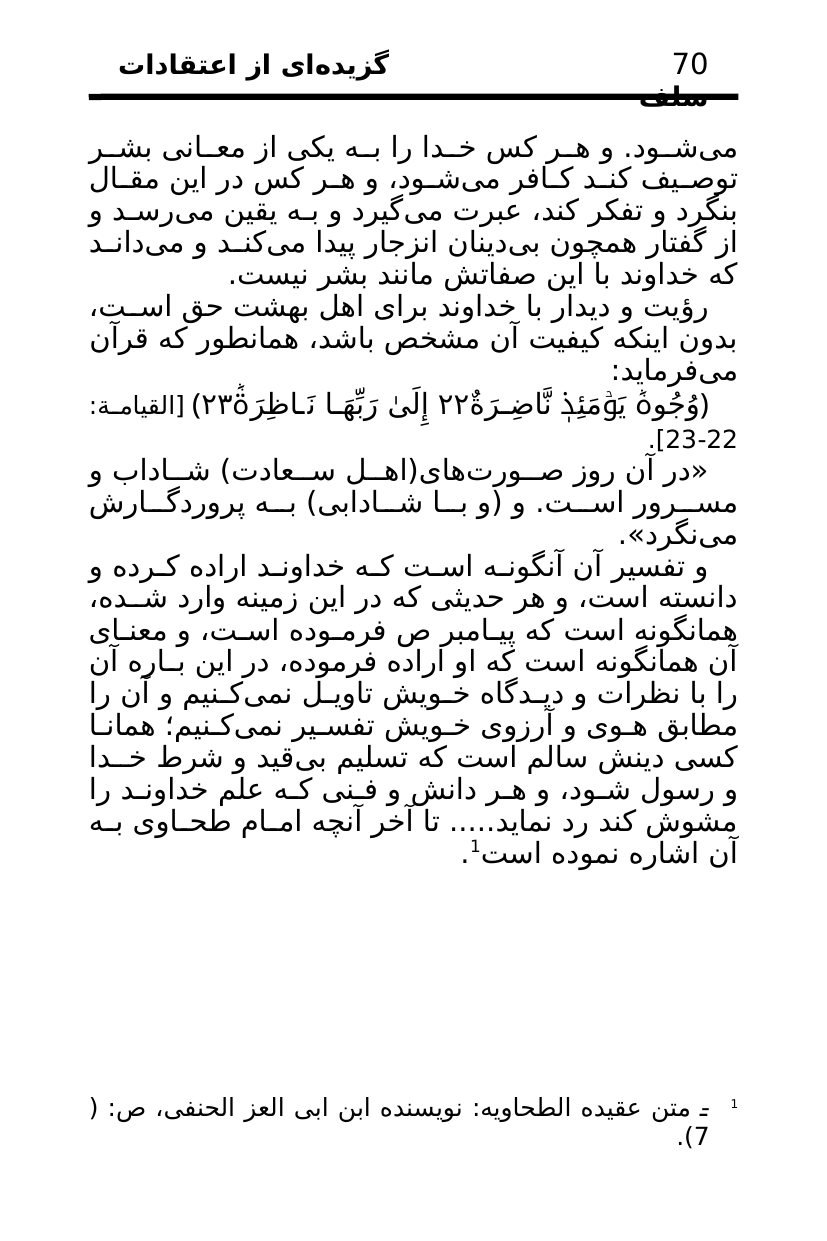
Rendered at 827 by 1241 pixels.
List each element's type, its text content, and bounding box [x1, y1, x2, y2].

text «در آن روز صورت‌های(اهل سعادت) شاداب و مسرور است. و (و با شادابی) به پروردگارش می‌نگرد». [89, 455, 738, 551]
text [89, 132, 738, 291]
text و تفسیر آن آنگونه است که خداوند اراده کرده و دانسته است، و هر حدیثی که در این زمینه وارد شده، همانگونه است که پیامبر ص فرموده است، و معنای آن همانگونه است که او اراده فرموده، در این باره آن را با نظرات و دیدگاه خویش تاویل نمی‌کنیم و آن را مطابق هوی و آرزوی خویش تفسیر نمی‌کنیم؛ همانا کسی دینش سالم است که تسلیم بی‌قید و شرط خدا و رسول شود، و هر دانش و فنی که علم خداوند را مشوش کند رد نماید..... تا آخر آنچه امام طحاوی به آن اشاره نموده است. [89, 551, 738, 871]
text رؤیت و دیدار با خداوند برای اهل بهشت حق است، بدون اینکه کیفیت آن مشخص باشد، همانطور که قرآن می‌فرماید: [89, 291, 738, 387]
text ﴿وُجُوهٞ يَوۡمَئِذٖ نَّاضِرَةٌ٢٢ إِلَىٰ رَبِّهَا نَاظِرَةٞ٢٣﴾ [القيامة: 22-23]. [89, 387, 738, 455]
